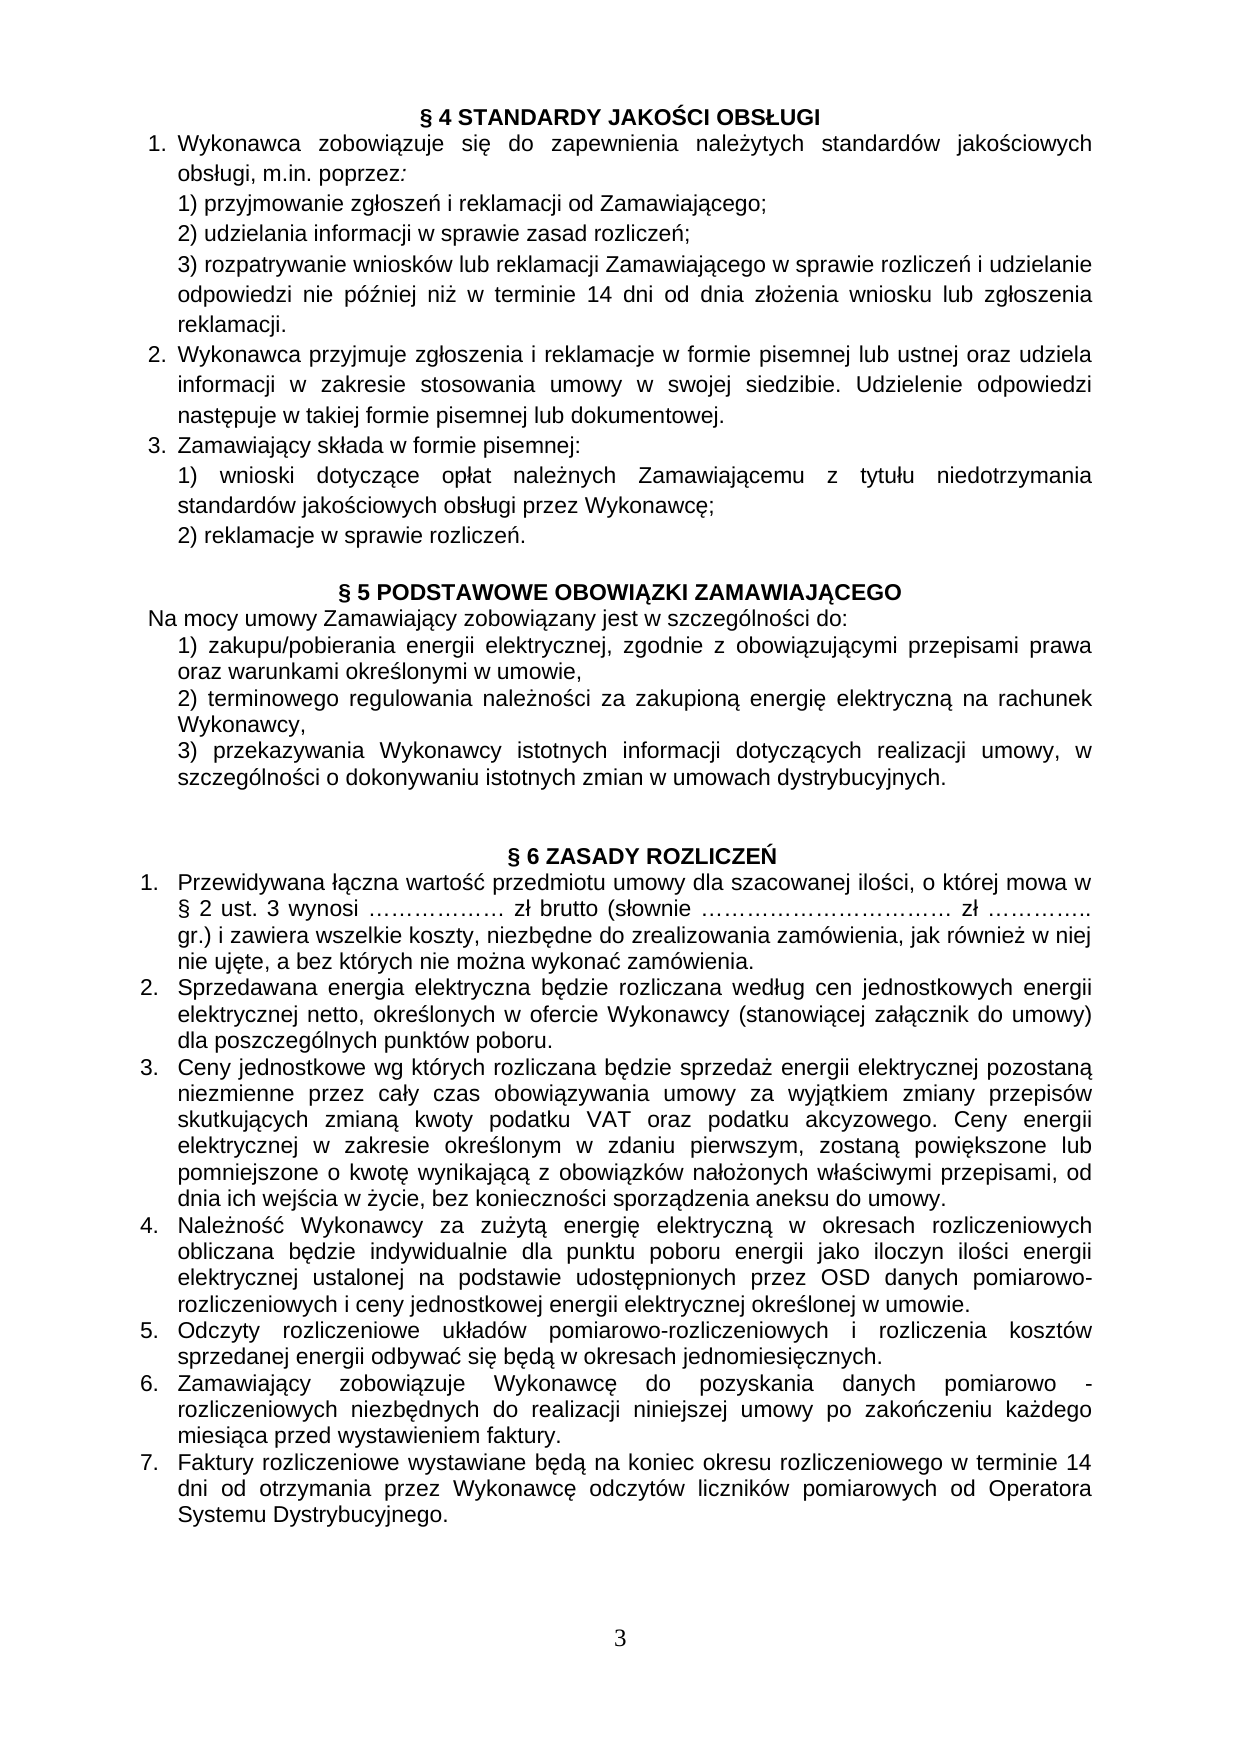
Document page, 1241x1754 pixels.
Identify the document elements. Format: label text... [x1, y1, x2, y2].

text § 6 ZASADY ROZLICZEŃ [192, 843, 1093, 869]
list Zamawiający zobowiązuje Wykonawcę do pozyskania danych pomiarowo - rozliczeniowych niezbędnych do realizacji niniejszej umowy po zakończeniu każdego miesiąca przed wystawieniem faktury. [140, 1370, 1093, 1449]
text 2) udzielania informacji w sprawie zasad rozliczeń; [177, 220, 1093, 247]
text 1) przyjmowanie zgłoszeń i reklamacji od Zamawiającego; [177, 190, 1093, 217]
text § 5 PODSTAWOWE OBOWIĄZKI ZAMAWIAJĄCEGO [148, 579, 1093, 605]
list Odczyty rozliczeniowe układów pomiarowo-rozliczeniowych i rozliczenia kosztów sprzedanej energii odbywać się będą w okresach jednomiesięcznych. [140, 1317, 1093, 1370]
text 2) reklamacje w sprawie rozliczeń. [177, 522, 1093, 549]
list Przewidywana łączna wartość przedmiotu umowy dla szacowanej ilości, o której mowa w § 2 ust. 3 wynosi ……………… zł brutto (słownie …………………………… zł ………….. gr.) i zawiera wszelkie koszty, niezbędne do zrealizowania zamówienia, jak również w niej nie ujęte, a bez których nie można wykonać zamówienia. [140, 869, 1093, 974]
list Wykonawca przyjmuje zgłoszenia i reklamacje w formie pisemnej lub ustnej oraz udziela informacji w zakresie stosowania umowy w swojej siedzibie. Udzielenie odpowiedzi następuje w takiej formie pisemnej lub dokumentowej. [148, 341, 1093, 428]
text 1) zakupu/pobierania energii elektrycznej, zgodnie z obowiązującymi przepisami prawa oraz warunkami określonymi w umowie, [177, 632, 1093, 684]
text 3) rozpatrywanie wniosków lub reklamacji Zamawiającego w sprawie rozliczeń i udzielanie odpowiedzi nie później niż w terminie 14 dni od dnia złożenia wniosku lub zgłoszenia reklamacji. [177, 251, 1093, 337]
text 1) wnioski dotyczące opłat należnych Zamawiającemu z tytułu niedotrzymania standardów jakościowych obsługi przez Wykonawcę; [177, 462, 1093, 519]
text 3) przekazywania Wykonawcy istotnych informacji dotyczących realizacji umowy, w szczególności o dokonywaniu istotnych zmian w umowach dystrybucyjnych. [177, 737, 1093, 790]
text § 4 STANDARDY JAKOŚCI OBSŁUGI [148, 103, 1093, 130]
list Należność Wykonawcy za zużytą energię elektryczną w okresach rozliczeniowych obliczana będzie indywidualnie dla punktu poboru energii jako iloczyn ilości energii elektrycznej ustalonej na podstawie udostępnionych przez OSD danych pomiarowo-rozliczeniowych i ceny jednostkowej energii elektrycznej określonej w umowie. [140, 1212, 1093, 1317]
text Na mocy umowy Zamawiający zobowiązany jest w szczególności do: [148, 605, 1093, 632]
list Sprzedawana energia elektryczna będzie rozliczana według cen jednostkowych energii elektrycznej netto, określonych w ofercie Wykonawcy (stanowiącej załącznik do umowy) dla poszczególnych punktów poboru. [140, 974, 1093, 1053]
list Zamawiający składa w formie pisemnej: [148, 432, 1093, 458]
text 2) terminowego regulowania należności za zakupioną energię elektryczną na rachunek Wykonawcy, [177, 684, 1093, 737]
list Wykonawca zobowiązuje się do zapewnienia należytych standardów jakościowych obsługi, m.in. poprzez: [148, 130, 1093, 186]
list Faktury rozliczeniowe wystawiane będą na koniec okresu rozliczeniowego w terminie 14 dni od otrzymania przez Wykonawcę odczytów liczników pomiarowych od Operatora Systemu Dystrybucyjnego. [140, 1449, 1093, 1528]
list Ceny jednostkowe wg których rozliczana będzie sprzedaż energii elektrycznej pozostaną niezmienne przez cały czas obowiązywania umowy za wyjątkiem zmiany przepisów skutkujących zmianą kwoty podatku VAT oraz podatku akcyzowego. Ceny energii elektrycznej w zakresie określonym w zdaniu pierwszym, zostaną powiększone lub pomniejszone o kwotę wynikającą z obowiązków nałożonych właściwymi przepisami, od dnia ich wejścia w życie, bez konieczności sporządzenia aneksu do umowy. [140, 1053, 1093, 1212]
